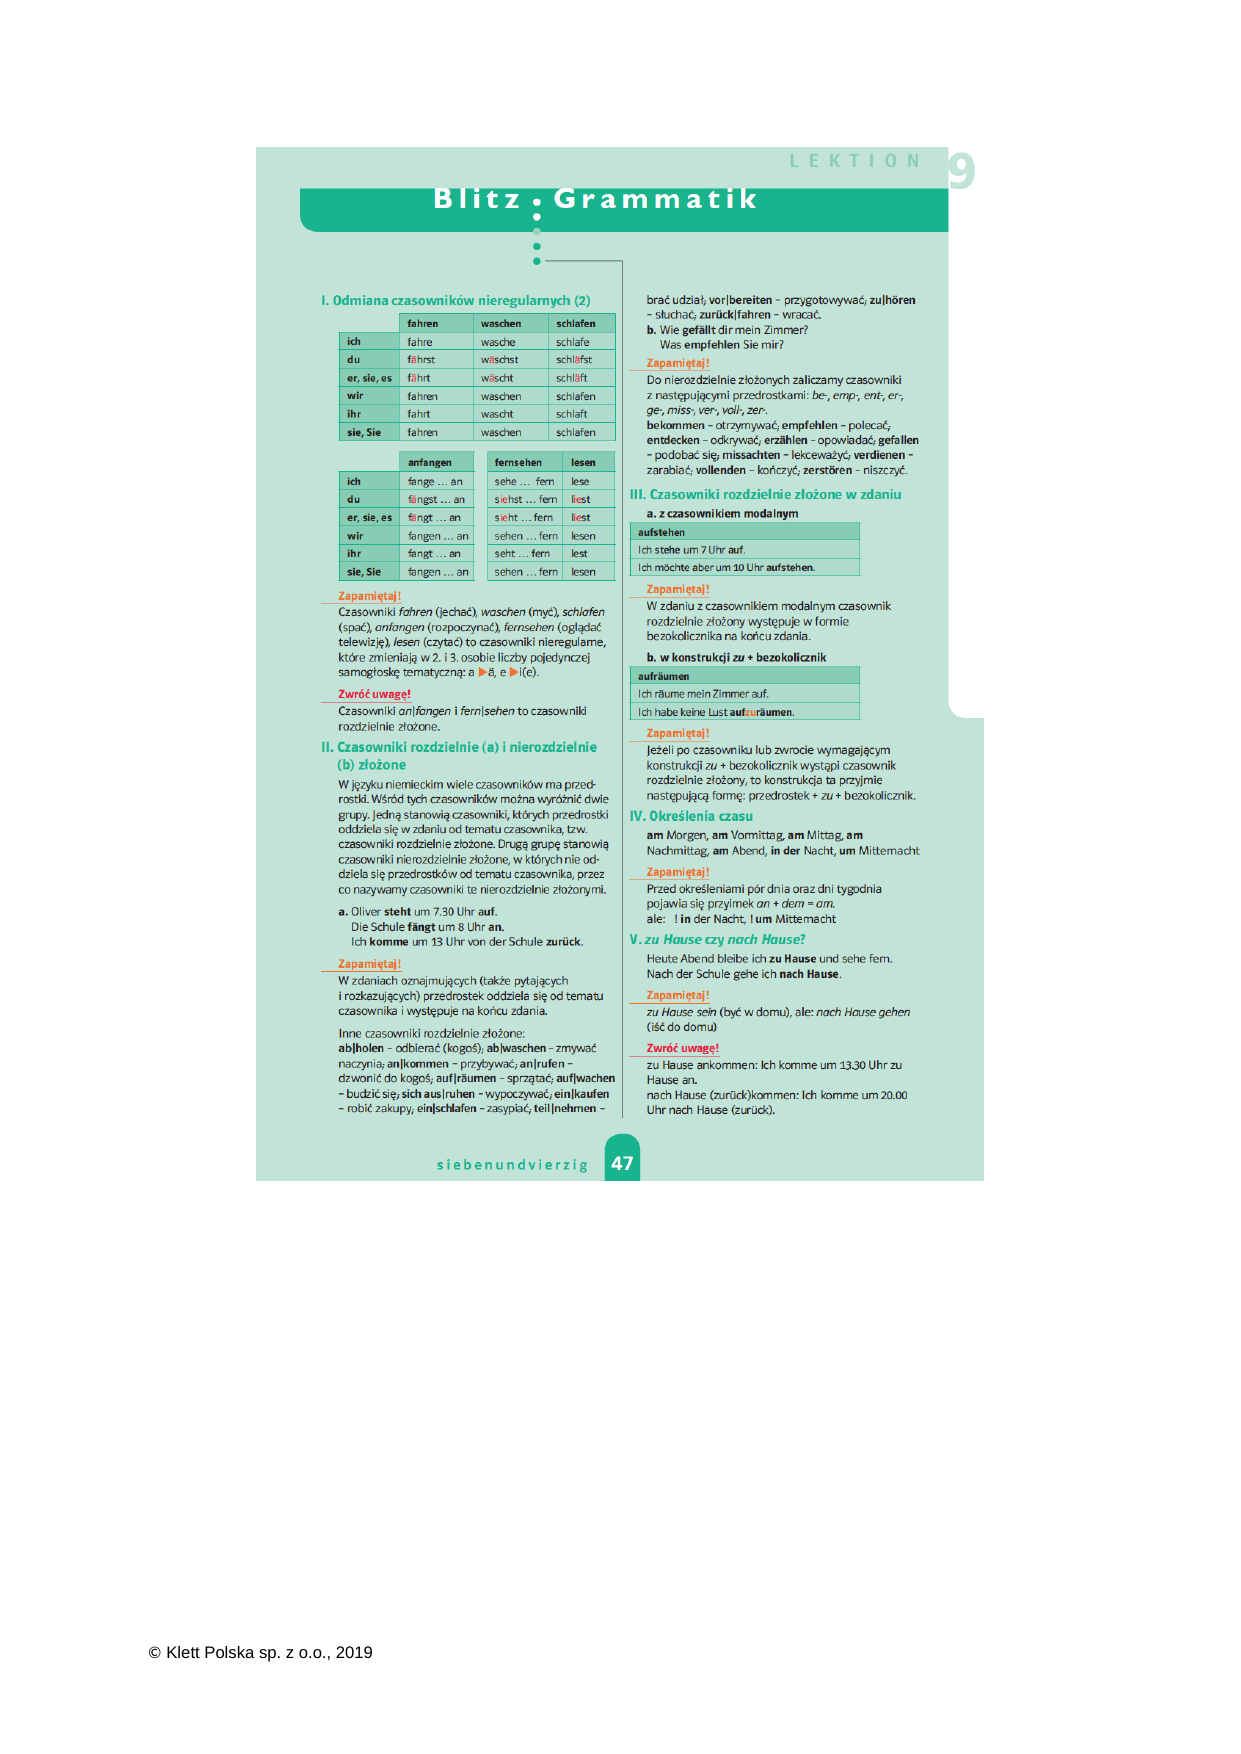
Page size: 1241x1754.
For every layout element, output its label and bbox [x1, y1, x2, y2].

picture [256, 147, 984, 1181]
